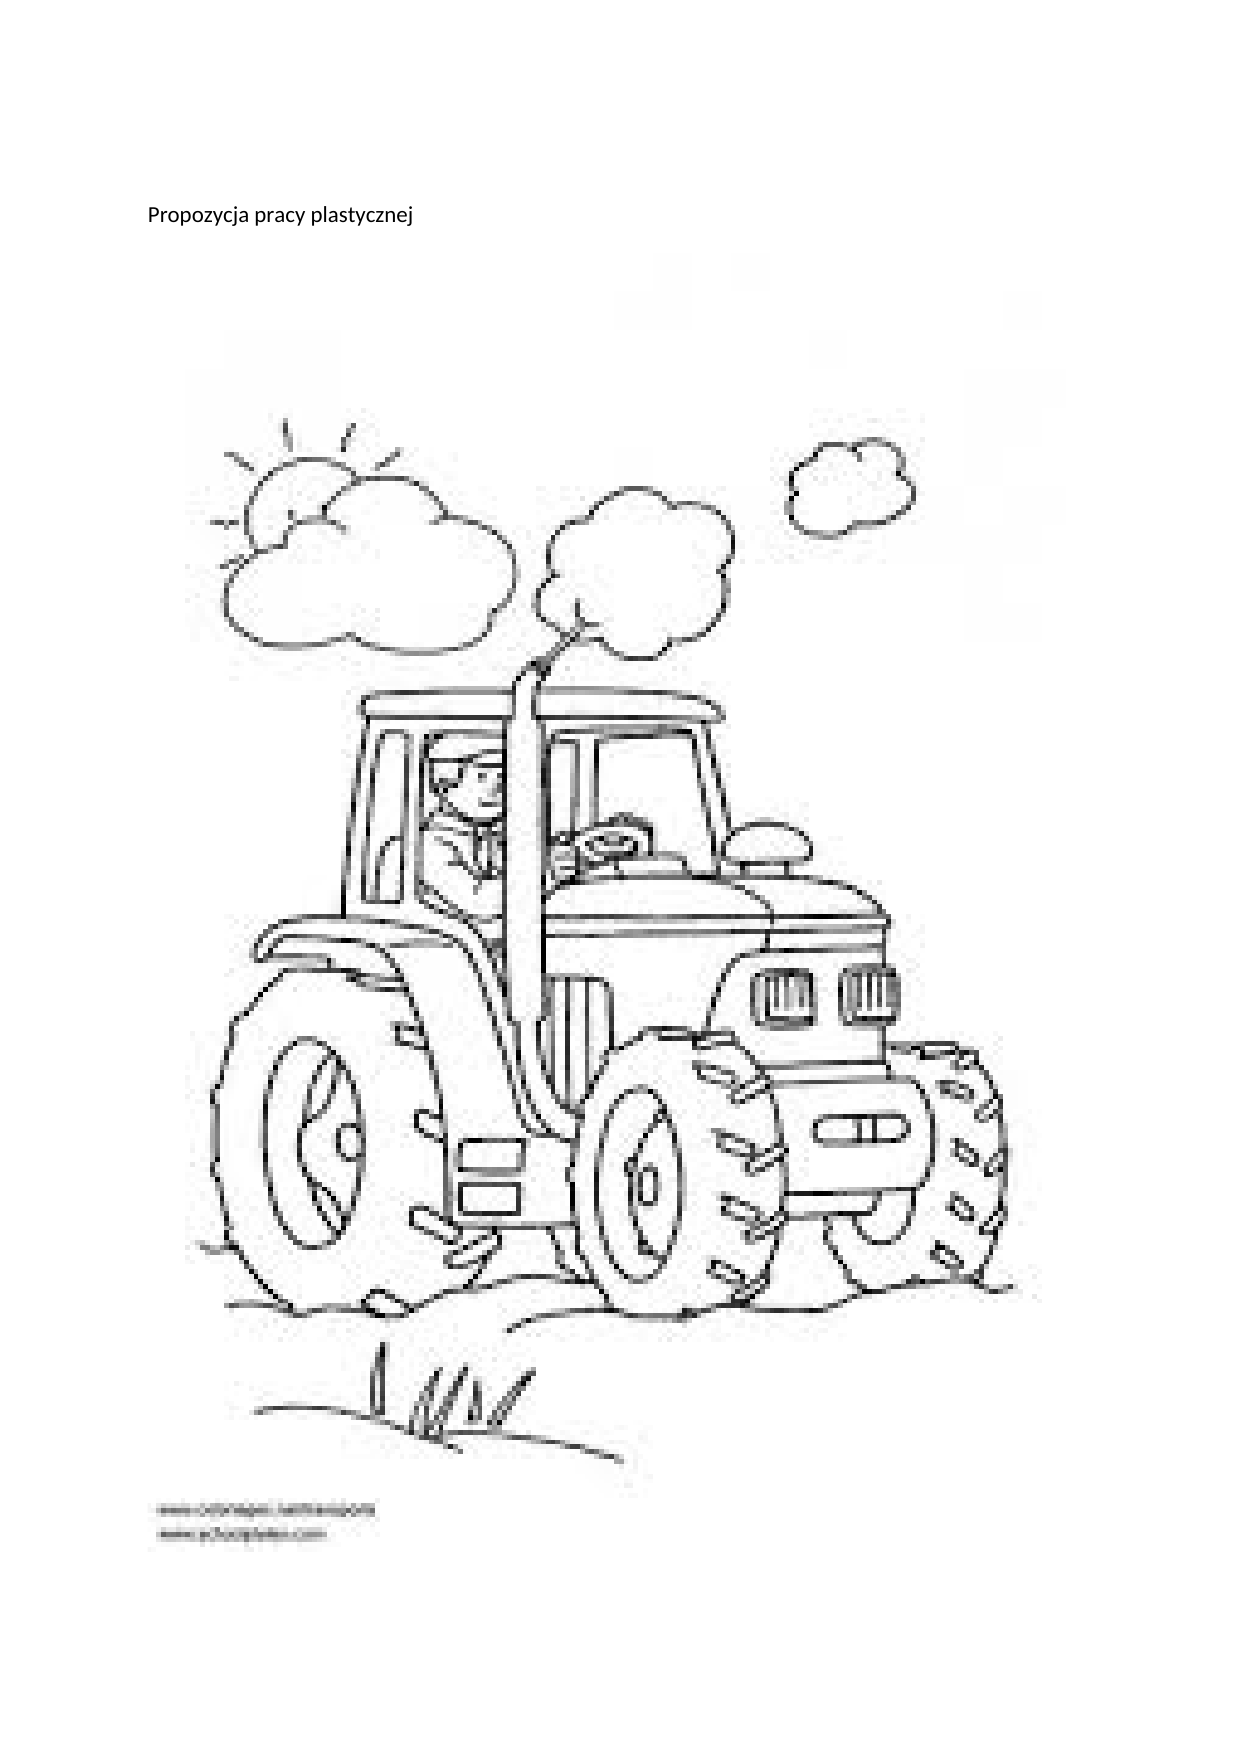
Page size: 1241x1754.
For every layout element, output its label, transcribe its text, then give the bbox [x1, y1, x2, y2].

text Propozycja pracy plastycznej [148, 201, 1093, 229]
picture [147, 253, 1067, 1552]
